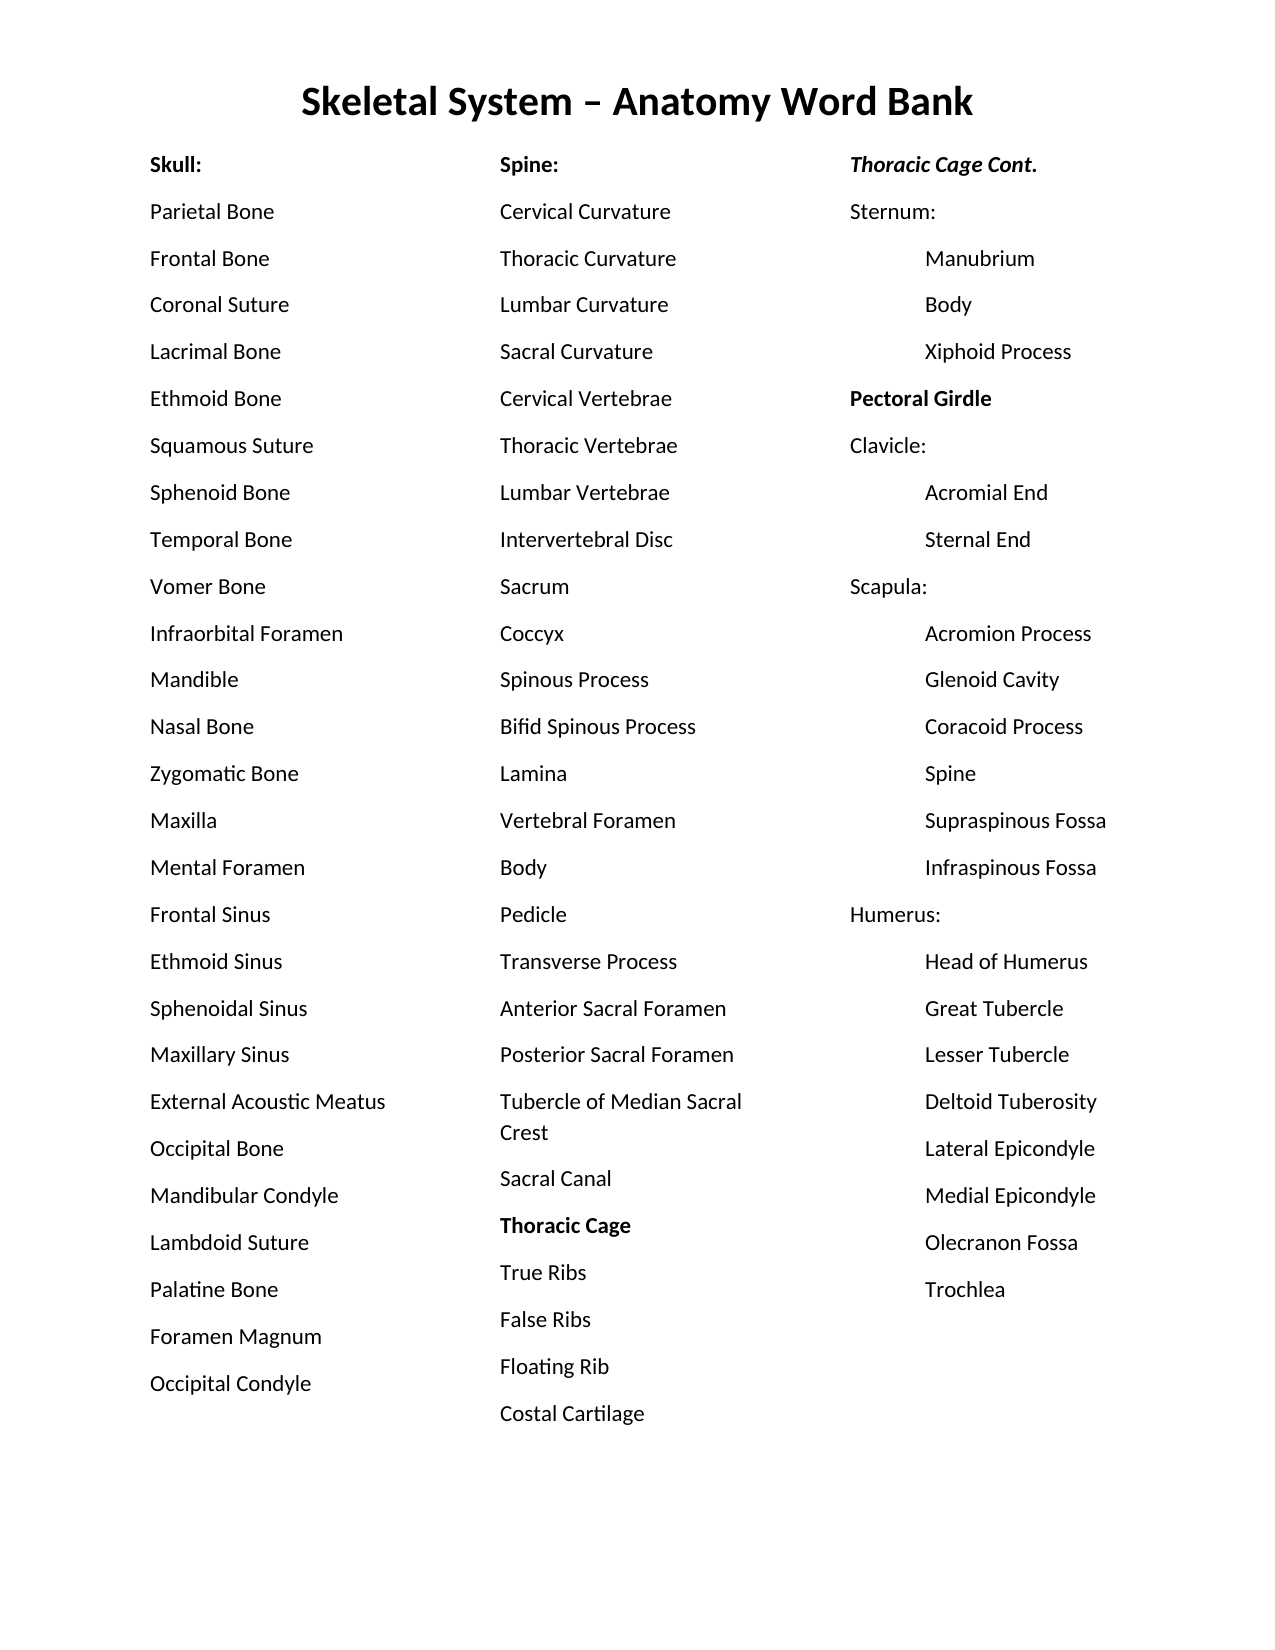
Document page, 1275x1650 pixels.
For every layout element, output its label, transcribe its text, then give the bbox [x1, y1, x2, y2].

text Frontal Bone [150, 244, 425, 272]
text Lacrimal Bone [150, 337, 425, 366]
text Cervical Curvature [500, 197, 775, 225]
text Medial Epicondyle [850, 1181, 1125, 1209]
text Sacral Curvature [500, 337, 775, 366]
text Olecranon Fossa [850, 1228, 1125, 1256]
text Transverse Process [500, 947, 775, 975]
text Vertebral Foramen [500, 806, 775, 834]
text Coracoid Process [850, 712, 1125, 741]
text Cervical Vertebrae [500, 384, 775, 412]
text Xiphoid Process [850, 337, 1125, 366]
text Posterior Sacral Foramen [500, 1041, 775, 1069]
text Vomer Bone [150, 572, 425, 600]
text Lamina [500, 759, 775, 787]
text Intervertebral Disc [500, 525, 775, 553]
text Costal Cartilage [500, 1399, 775, 1427]
text Tubercle of Median Sacral Crest [500, 1087, 775, 1146]
text Humerus: [850, 900, 1125, 928]
text Bifid Spinous Process [500, 712, 775, 741]
text Squamous Suture [150, 431, 425, 459]
text Lesser Tubercle [850, 1041, 1125, 1069]
text Parietal Bone [150, 197, 425, 225]
text Acromion Process [850, 619, 1125, 647]
text Trochlea [850, 1275, 1125, 1303]
text Lumbar Curvature [500, 291, 775, 319]
text Acromial End [850, 478, 1125, 506]
text Body [500, 853, 775, 881]
text Sternum: [850, 197, 1125, 225]
text True Ribs [500, 1258, 775, 1286]
text Sphenoid Bone [150, 478, 425, 506]
text Infraorbital Foramen [150, 619, 425, 647]
text Manubrium [850, 244, 1125, 272]
text Occipital Bone [150, 1134, 425, 1162]
text Thoracic Cage Cont. [850, 150, 1125, 178]
text Thoracic Curvature [500, 244, 775, 272]
text Anterior Sacral Foramen [500, 994, 775, 1022]
text Foramen Magnum [150, 1322, 425, 1350]
text Palatine Bone [150, 1275, 425, 1303]
text Sacrum [500, 572, 775, 600]
text Mandible [150, 666, 425, 694]
text False Ribs [500, 1305, 775, 1333]
text Spine: [500, 150, 775, 178]
text Clavicle: [850, 431, 1125, 459]
text Zygomatic Bone [150, 759, 425, 787]
text Great Tubercle [850, 994, 1125, 1022]
text Maxillary Sinus [150, 1041, 425, 1069]
text Lateral Epicondyle [850, 1134, 1125, 1162]
text Deltoid Tuberosity [850, 1087, 1125, 1116]
text Coccyx [500, 619, 775, 647]
text Scapula: [850, 572, 1125, 600]
text Body [850, 291, 1125, 319]
text Coronal Suture [150, 291, 425, 319]
text External Acoustic Meatus [150, 1087, 425, 1116]
text Ethmoid Bone [150, 384, 425, 412]
text Lambdoid Suture [150, 1228, 425, 1256]
text Occipital Condyle [150, 1369, 425, 1397]
text Frontal Sinus [150, 900, 425, 928]
text Mental Foramen [150, 853, 425, 881]
text Sacral Canal [500, 1164, 775, 1193]
text Glenoid Cavity [850, 666, 1125, 694]
text Nasal Bone [150, 712, 425, 741]
text Lumbar Vertebrae [500, 478, 775, 506]
text Temporal Bone [150, 525, 425, 553]
text Maxilla [150, 806, 425, 834]
text Sternal End [850, 525, 1125, 553]
text Thoracic Cage [500, 1211, 775, 1239]
text Spine [850, 759, 1125, 787]
text Ethmoid Sinus [150, 947, 425, 975]
text Pectoral Girdle [850, 384, 1125, 412]
text Head of Humerus [850, 947, 1125, 975]
text Spinous Process [500, 666, 775, 694]
text Sphenoidal Sinus [150, 994, 425, 1022]
text Skull: [150, 150, 425, 178]
text Floating Rib [500, 1352, 775, 1380]
text Pedicle [500, 900, 775, 928]
text Mandibular Condyle [150, 1181, 425, 1209]
text Infraspinous Fossa [850, 853, 1125, 881]
text Thoracic Vertebrae [500, 431, 775, 459]
text Supraspinous Fossa [850, 806, 1125, 834]
